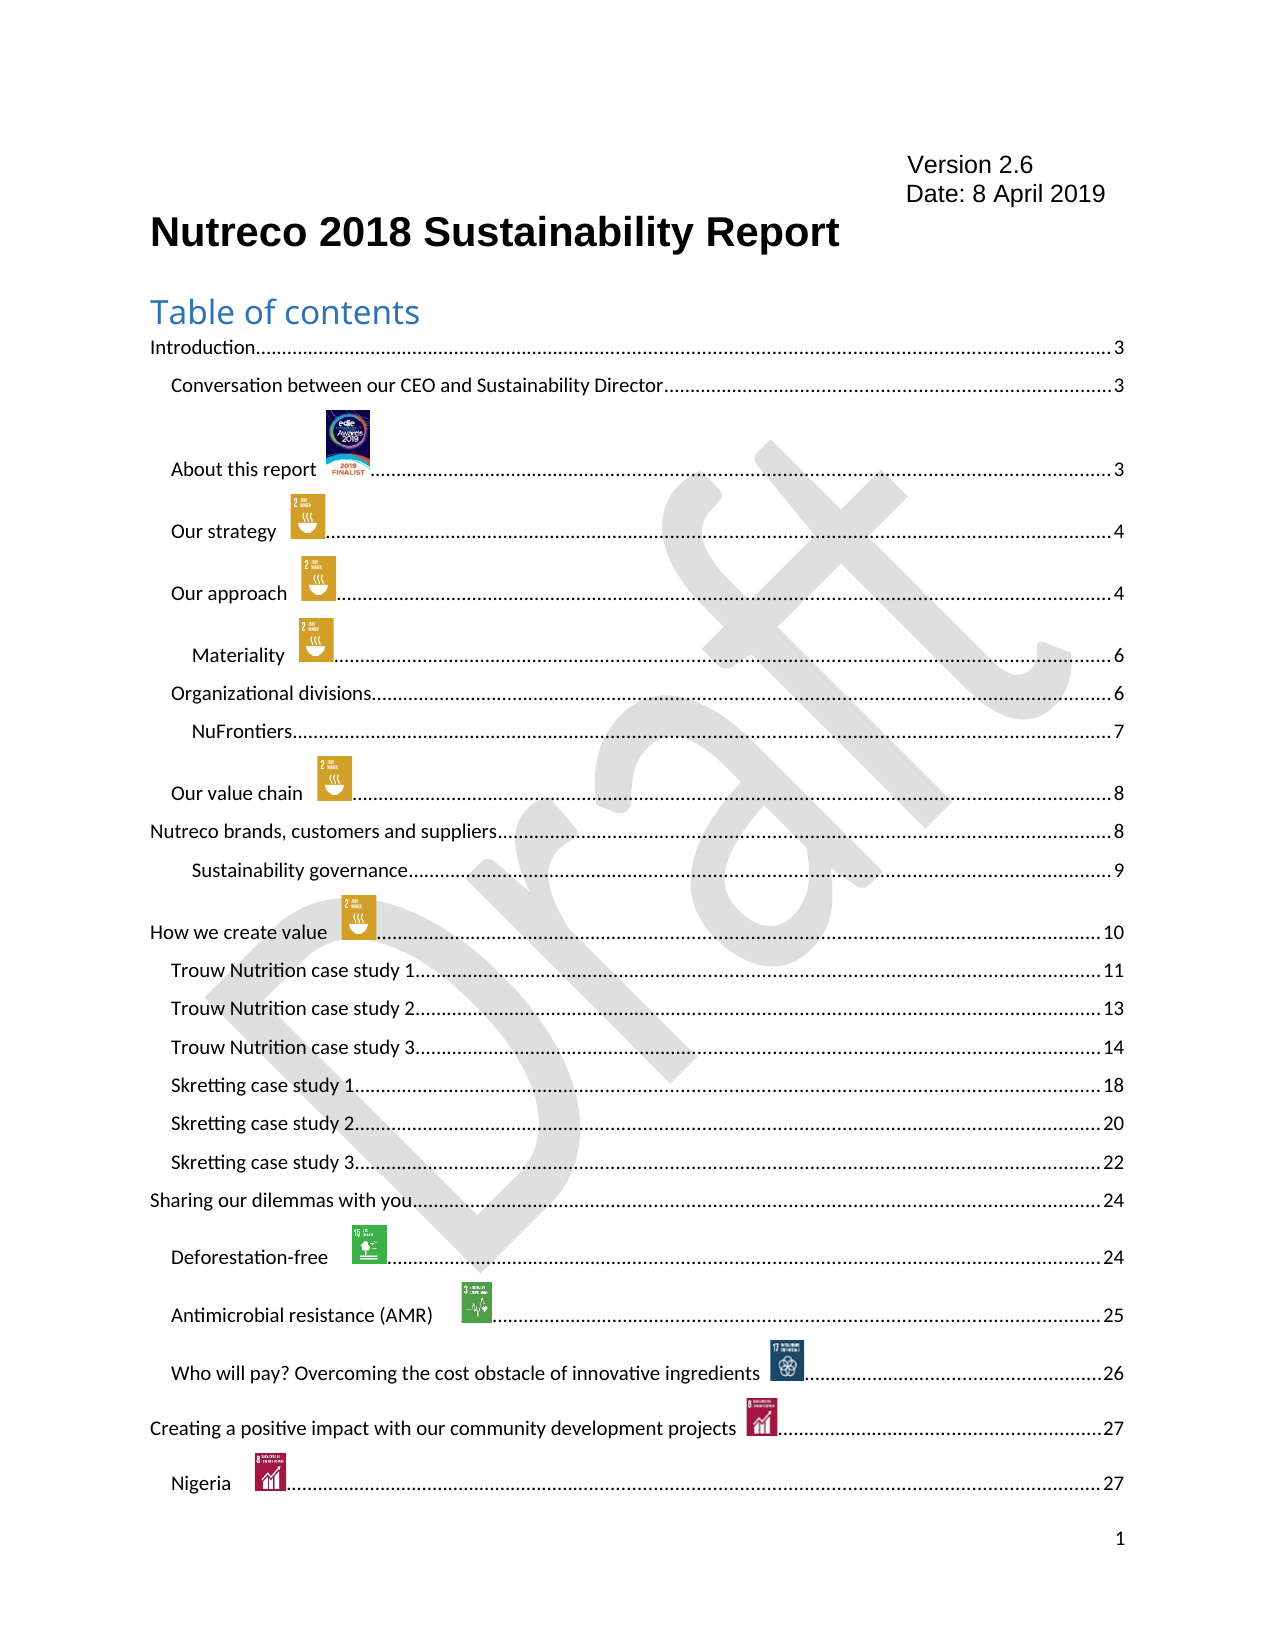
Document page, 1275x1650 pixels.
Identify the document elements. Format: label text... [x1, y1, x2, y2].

text Version 2.6 [150, 150, 1125, 179]
text Nutreco 2018 Sustainability Report [150, 207, 1125, 255]
picture [290, 494, 326, 539]
picture [461, 1282, 492, 1323]
picture [298, 618, 334, 662]
picture [317, 756, 353, 801]
picture [351, 1225, 387, 1264]
picture [770, 1340, 805, 1381]
picture [301, 556, 337, 601]
picture [326, 410, 370, 477]
picture [746, 1398, 778, 1436]
picture [254, 1453, 287, 1491]
picture [341, 895, 377, 940]
text Date: 8 April 2019 [150, 179, 1125, 207]
